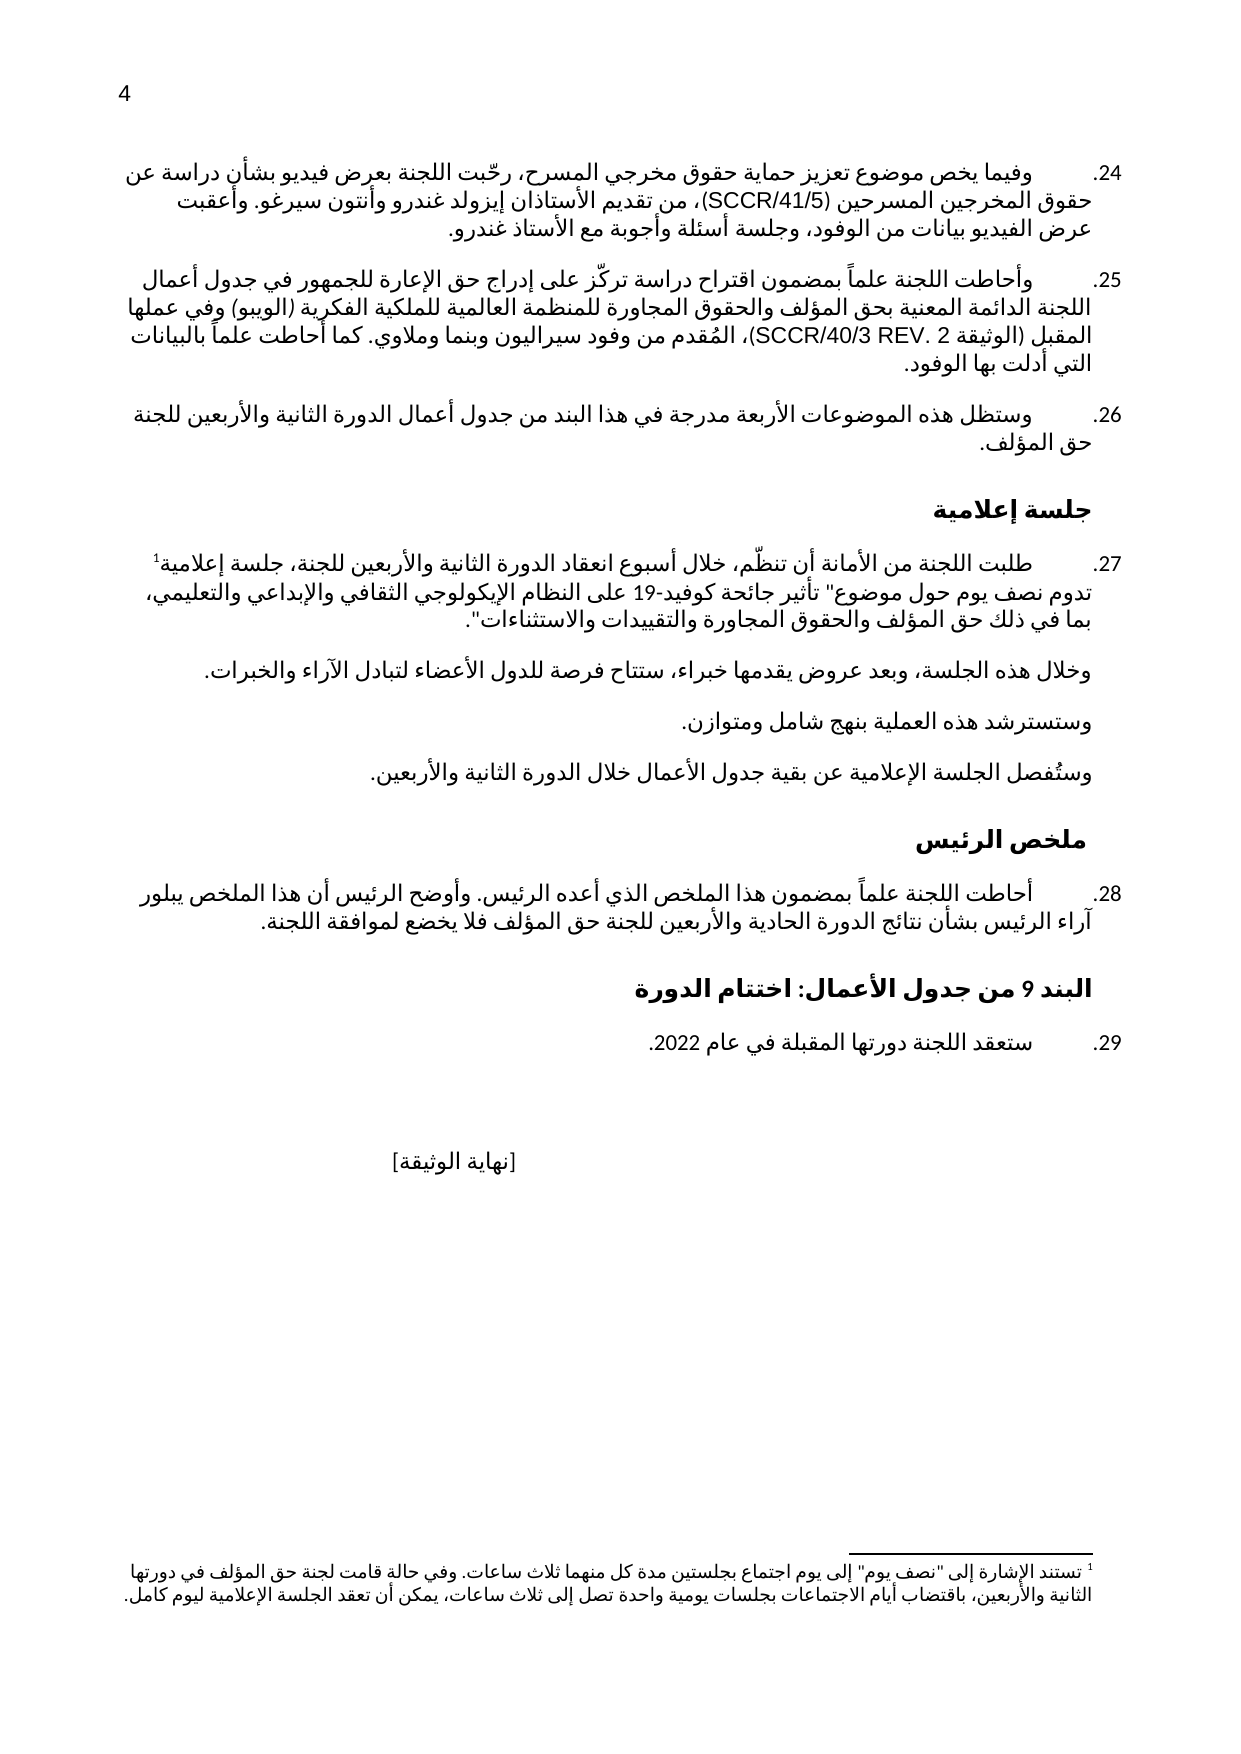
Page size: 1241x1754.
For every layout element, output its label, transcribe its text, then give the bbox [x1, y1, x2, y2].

text وأحاطت اللجنة علماً بمضمون اقتراح دراسة تركّز على إدراج حق الإعارة للجمهور في جدول أعمال اللجنة الدائمة المعنية بحق المؤلف والحقوق المجاورة للمنظمة العالمية للملكية الفكرية (الويبو) وفي عملها المقبل (الوثيقة SCCR/40/3 REV. 2)، المُقدم من وفود سيراليون وبنما وملاوي. كما أحاطت علماً بالبيانات التي أدلت بها الوفود. [118, 266, 1092, 378]
list وستُفصل الجلسة الإعلامية عن بقية جدول الأعمال خلال الدورة الثانية والأربعين. [118, 758, 1092, 786]
text ستعقد اللجنة دورتها المقبلة في عام 2022. [118, 1028, 1092, 1057]
subtitle البند 9 من جدول الأعمال: اختتام الدورة [118, 973, 1092, 1003]
text طلبت اللجنة من الأمانة أن تنظّم، خلال أسبوع انعقاد الدورة الثانية والأربعين للجنة، جلسة إعلامية تدوم نصف يوم حول موضوع" تأثير جائحة كوفيد-19 على النظام الإيكولوجي الثقافي والإبداعي والتعليمي، بما في ذلك حق المؤلف والحقوق المجاورة والتقييدات والاستثناءات". [118, 549, 1092, 634]
text وستظل هذه الموضوعات الأربعة مدرجة في هذا البند من جدول أعمال الدورة الثانية والأربعين للجنة حق المؤلف. [118, 401, 1092, 457]
subtitle ملخص الرئيس [118, 824, 1092, 854]
text [نهاية الوثيقة] [118, 1147, 516, 1176]
list وخلال هذه الجلسة، وبعد عروض يقدمها خبراء، ستتاح فرصة للدول الأعضاء لتبادل الآراء والخبرات. [118, 657, 1092, 684]
list وستسترشد هذه العملية بنهج شامل ومتوازن. [118, 707, 1092, 736]
text أحاطت اللجنة علماً بمضمون هذا الملخص الذي أعده الرئيس. وأوضح الرئيس أن هذا الملخص يبلور آراء الرئيس بشأن نتائج الدورة الحادية والأربعين للجنة حق المؤلف فلا يخضع لموافقة اللجنة. [118, 879, 1092, 936]
text وفيما يخص موضوع تعزيز حماية حقوق مخرجي المسرح، رحّبت اللجنة بعرض فيديو بشأن دراسة عن حقوق المخرجين المسرحين (SCCR/41/5)، من تقديم الأستاذان إيزولد غندرو وأنتون سيرغو. وأعقبت عرض الفيديو بيانات من الوفود، وجلسة أسئلة وأجوبة مع الأستاذ غندرو. [118, 158, 1092, 243]
subtitle جلسة إعلامية [118, 494, 1092, 524]
